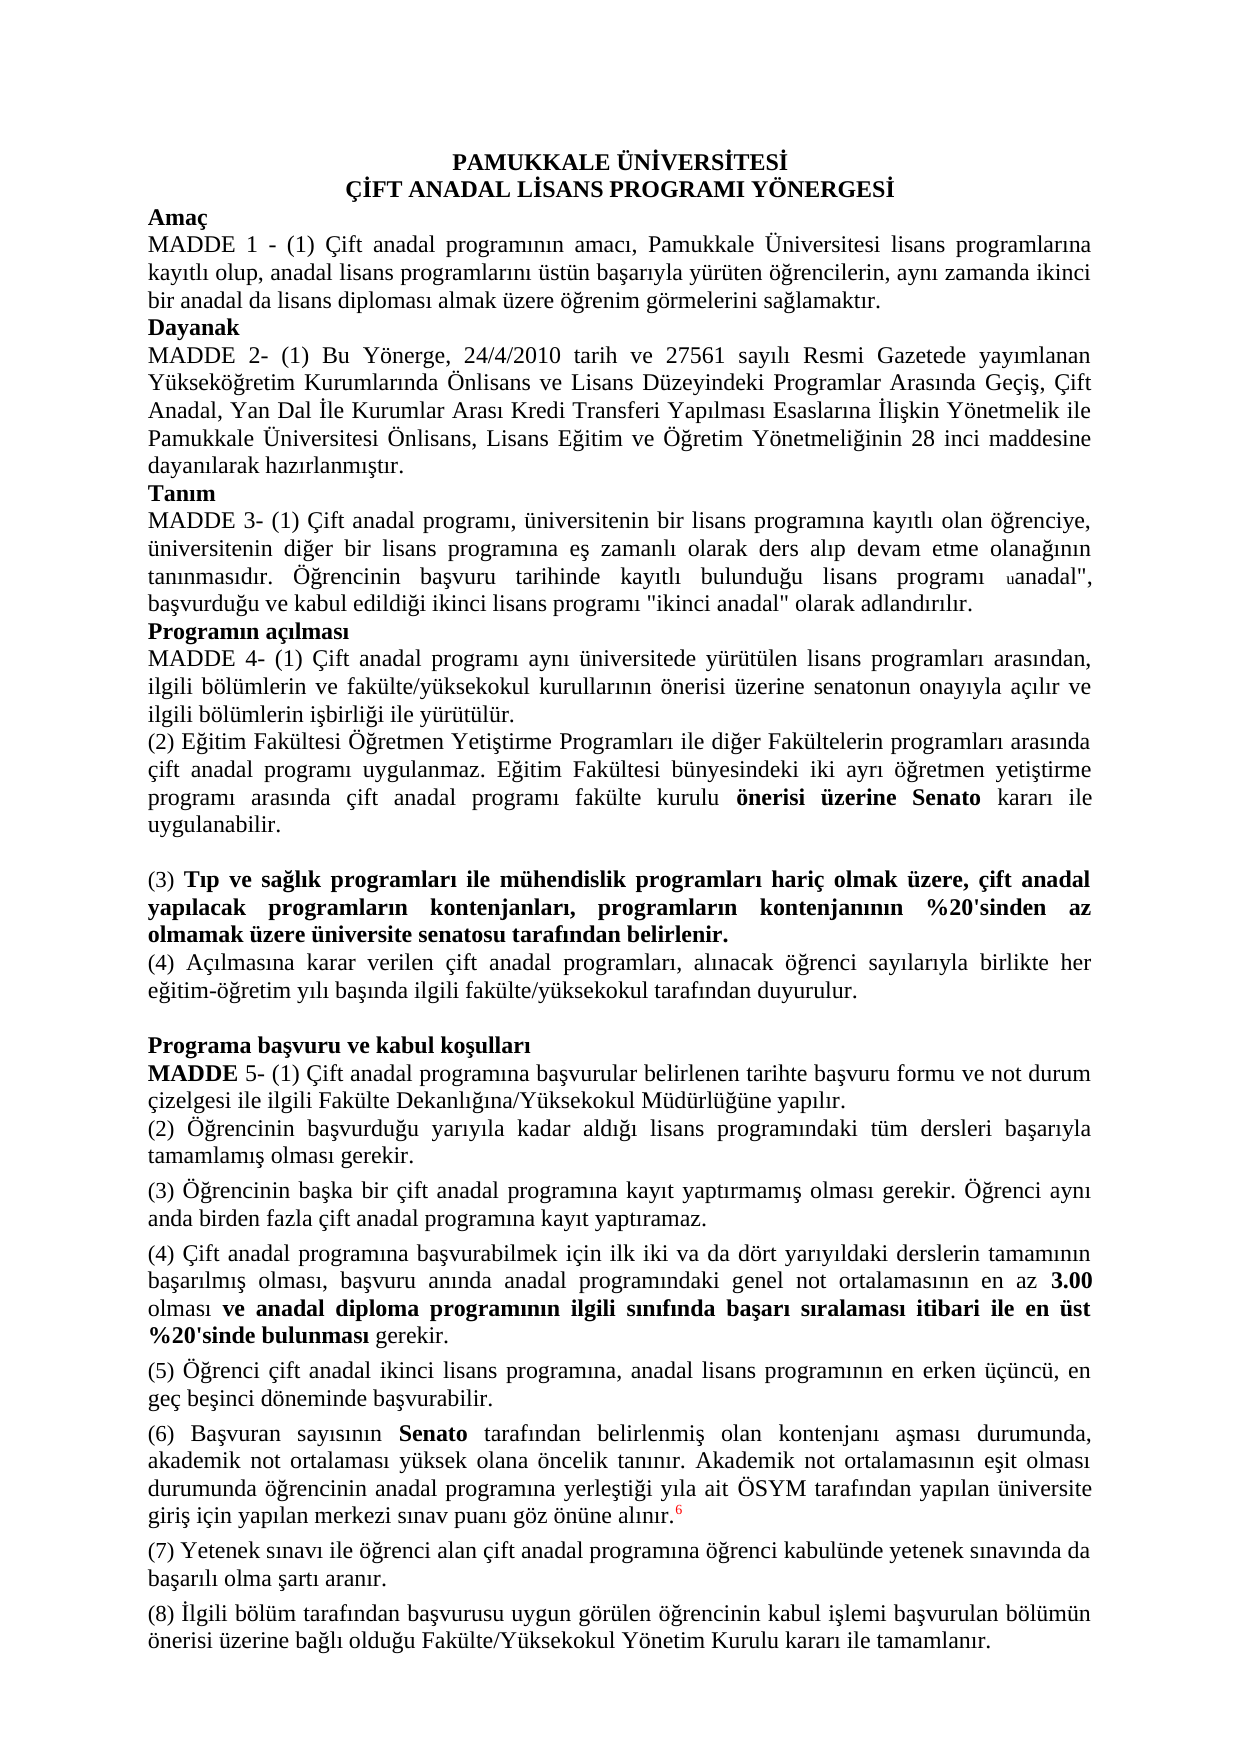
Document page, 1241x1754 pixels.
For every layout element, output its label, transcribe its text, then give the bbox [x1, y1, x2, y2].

text (6) Başvuran sayısının Senato tarafından belirlenmiş olan kontenjanı aşması durumunda, akademik not ortalaması yüksek olana öncelik tanınır. Akademik not ortalamasının eşit olması durumunda öğrencinin anadal programına yerleştiği yıla ait ÖSYM tarafından yapılan üniversite giriş için yapılan merkezi sınav puanı göz önüne alınır.6 [148, 1418, 1093, 1529]
text MADDE 4- (1) Çift anadal programı aynı üniversitede yürütülen lisans programları arasından, ilgili bölümlerin ve fakülte/yüksekokul kurullarının önerisi üzerine senatonun onayıyla açılır ve ilgili bölümlerin işbirliği ile yürütülür. [148, 644, 1093, 727]
text (2) Öğrencinin başvurduğu yarıyıla kadar aldığı lisans programındaki tüm dersleri başarıyla tamamlamış olması gerekir. [148, 1114, 1093, 1169]
text (4) Açılmasına karar verilen çift anadal programları, alınacak öğrenci sayılarıyla birlikte her eğitim-öğretim yılı başında ilgili fakülte/yüksekokul tarafından duyurulur. [148, 948, 1093, 1003]
text Amaç [148, 203, 1093, 230]
text MADDE 5- (1) Çift anadal programına başvurular belirlenen tarihte başvuru formu ve not durum çizelgesi ile ilgili Fakülte Dekanlığına/Yüksekokul Müdürlüğüne yapılır. [148, 1058, 1093, 1114]
text (2) Eğitim Fakültesi Öğretmen Yetiştirme Programları ile diğer Fakültelerin programları arasında çift anadal programı uygulanmaz. Eğitim Fakültesi bünyesindeki iki ayrı öğretmen yetiştirme programı arasında çift anadal programı fakülte kurulu önerisi üzerine Senato kararı ile uygulanabilir. [148, 727, 1093, 838]
text MADDE 2- (1) Bu Yönerge, 24/4/2010 tarih ve 27561 sayılı Resmi Gazetede yayımlanan Yükseköğretim Kurumlarında Önlisans ve Lisans Düzeyindeki Programlar Arasında Geçiş, Çift Anadal, Yan Dal İle Kurumlar Arası Kredi Transferi Yapılması Esaslarına İlişkin Yönetmelik ile Pamukkale Üniversitesi Önlisans, Lisans Eğitim ve Öğretim Yönetmeliğinin 28 inci maddesine dayanılarak hazırlanmıştır. [148, 341, 1093, 479]
text (7) Yetenek sınavı ile öğrenci alan çift anadal programına öğrenci kabulünde yetenek sınavında da başarılı olma şartı aranır. [148, 1536, 1093, 1591]
text MADDE 1 - (1) Çift anadal programının amacı, Pamukkale Üniversitesi lisans programlarına kayıtlı olup, anadal lisans programlarını üstün başarıyla yürüten öğrencilerin, aynı zamanda ikinci bir anadal da lisans diploması almak üzere öğrenim görmelerini sağlamaktır. [148, 230, 1093, 313]
text Dayanak [148, 313, 1093, 341]
text Programın açılması [148, 617, 1093, 644]
text Programa başvuru ve kabul koşulları [148, 1031, 1093, 1058]
text (5) Öğrenci çift anadal ikinci lisans programına, anadal lisans programının en erken üçüncü, en geç beşinci döneminde başvurabilir. [148, 1356, 1093, 1411]
text (8) İlgili bölüm tarafından başvurusu uygun görülen öğrencinin kabul işlemi başvurulan bölümün önerisi üzerine bağlı olduğu Fakülte/Yüksekokul Yönetim Kurulu kararı ile tamamlanır. [148, 1598, 1093, 1654]
text (3) Öğrencinin başka bir çift anadal programına kayıt yaptırmamış olması gerekir. Öğrenci aynı anda birden fazla çift anadal programına kayıt yaptıramaz. [148, 1176, 1093, 1231]
text PAMUKKALE ÜNİVERSİTESİ [148, 148, 1093, 175]
text (3) Tıp ve sağlık programları ile mühendislik programları hariç olmak üzere, çift anadal yapılacak programların kontenjanları, programların kontenjanının %20'sinden az olmamak üzere üniversite senatosu tarafından belirlenir. [148, 865, 1093, 948]
text Tanım [148, 479, 1093, 506]
text ÇİFT ANADAL LİSANS PROGRAMI YÖNERGESİ [148, 175, 1093, 203]
text (4) Çift anadal programına başvurabilmek için ilk iki va da dört yarıyıldaki derslerin tamamının başarılmış olması, başvuru anında anadal programındaki genel not ortalamasının en az 3.00 olması ve anadal diploma programının ilgili sınıfında başarı sıralaması itibari ile en üst %20'sinde bulunması gerekir. [148, 1238, 1093, 1349]
text MADDE 3- (1) Çift anadal programı, üniversitenin bir lisans programına kayıtlı olan öğrenciye, üniversitenin diğer bir lisans programına eş zamanlı olarak ders alıp devam etme olanağının tanınmasıdır. Öğrencinin başvuru tarihinde kayıtlı bulunduğu lisans programı uanadal", başvurduğu ve kabul edildiği ikinci lisans programı "ikinci anadal" olarak adlandırılır. [148, 506, 1093, 617]
